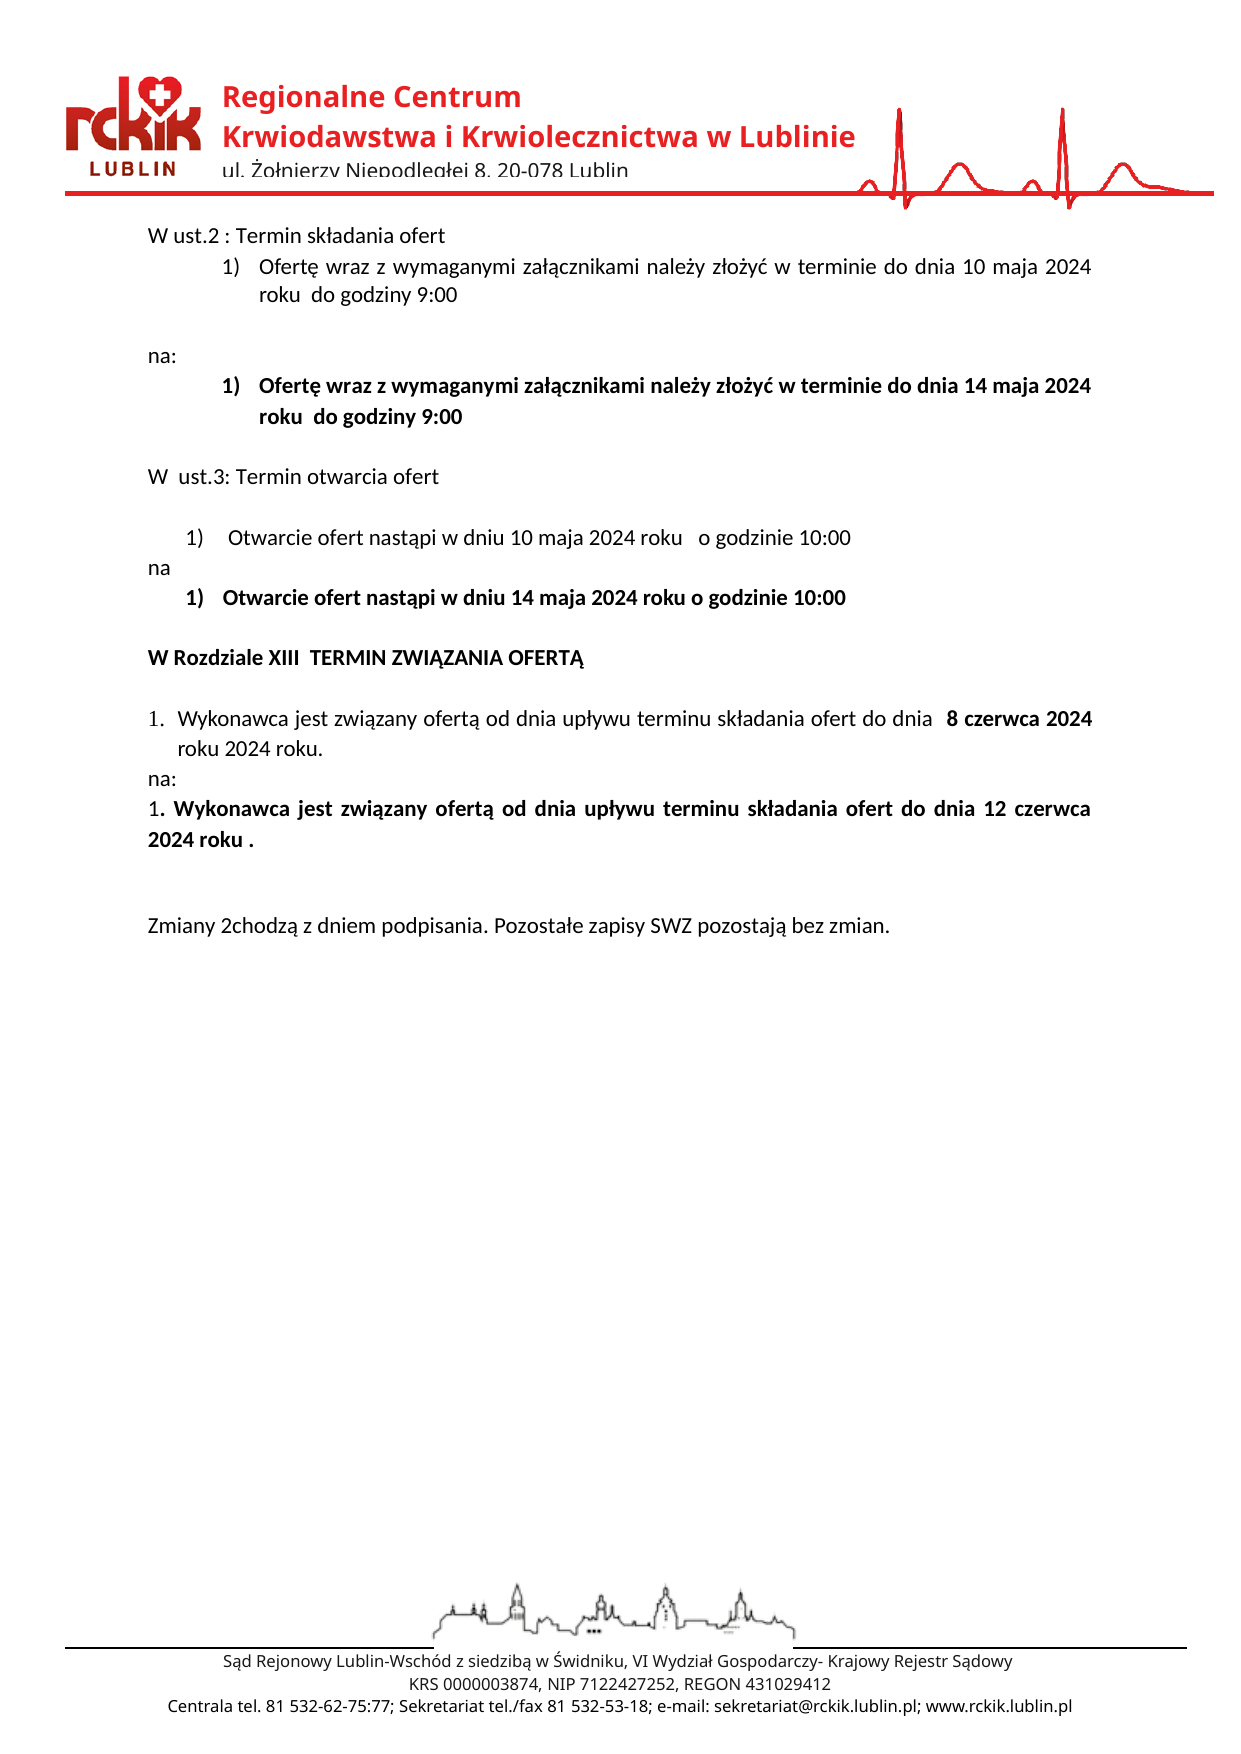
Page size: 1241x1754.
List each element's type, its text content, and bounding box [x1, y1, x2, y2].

text na: [148, 764, 1093, 792]
text W ust.3: Termin otwarcia ofert [148, 462, 1093, 490]
picture [849, 97, 1199, 191]
text W ust.2 : Termin składania ofert [148, 222, 1093, 249]
picture [60, 68, 208, 182]
list Otwarcie ofert nastąpi w dniu 10 maja 2024 roku o godzinie 10:00 [185, 523, 1093, 551]
text Zmiany 2chodzą z dniem podpisania. Pozostałe zapisy SWZ pozostają bez zmian. [148, 911, 1093, 939]
list Wykonawca jest związany ofertą od dnia upływu terminu składania ofert do dnia 8 czerwca 2024 roku 2024 roku. [148, 704, 1093, 762]
list Ofertę wraz z wymaganymi załącznikami należy złożyć w terminie do dnia 14 maja 2024 roku do godziny 9:00 [221, 372, 1093, 430]
picture [849, 196, 1199, 238]
text na [148, 553, 1093, 581]
text 1. Wykonawca jest związany ofertą od dnia upływu terminu składania ofert do dnia 12 czerwca 2024 roku . [148, 794, 1093, 853]
list Ofertę wraz z wymaganymi załącznikami należy złożyć w terminie do dnia 10 maja 2024 roku do godziny 9:00 [221, 252, 1093, 308]
text na: [148, 341, 1093, 369]
text W Rozdziale XIII TERMIN ZWIĄZANIA OFERTĄ [148, 643, 1093, 671]
picture [425, 1557, 815, 1644]
list Otwarcie ofert nastąpi w dniu 14 maja 2024 roku o godzinie 10:00 [185, 583, 1093, 611]
